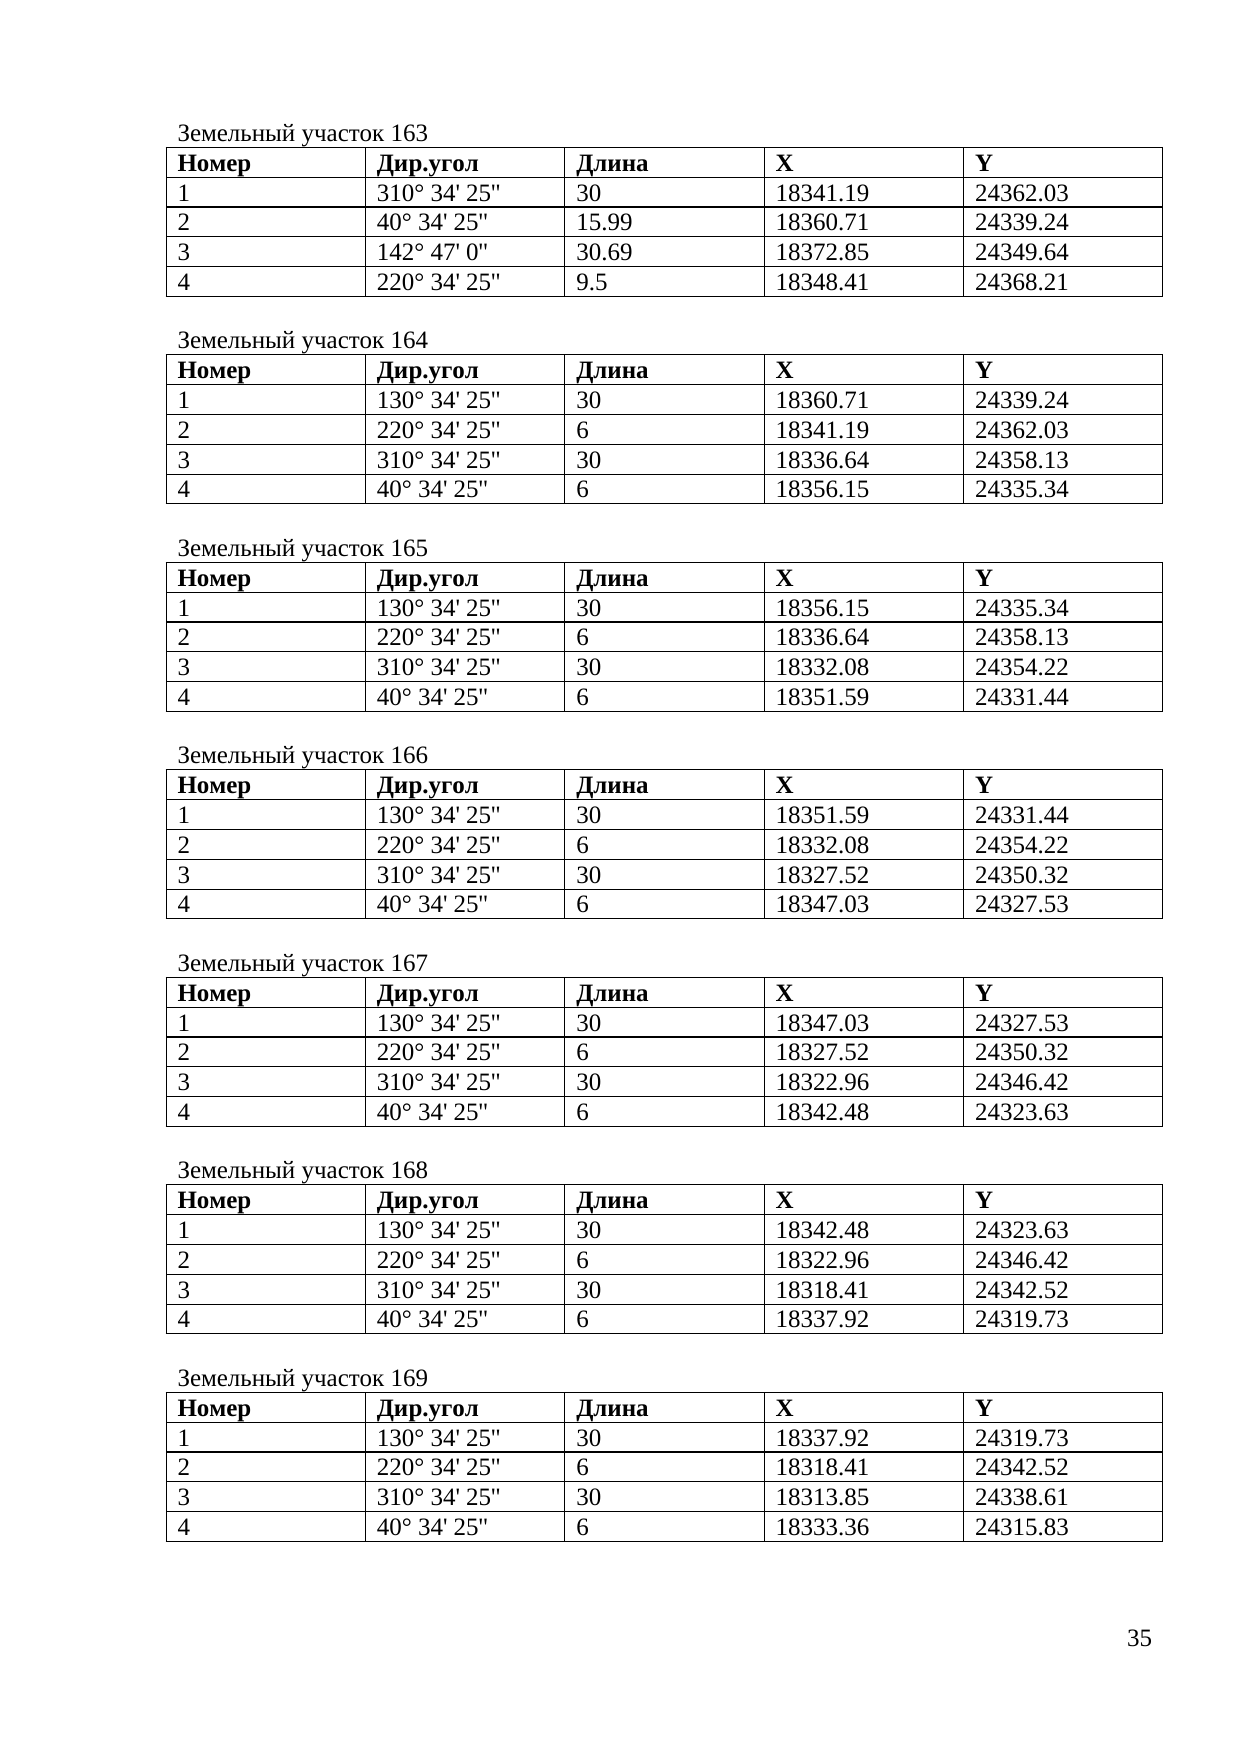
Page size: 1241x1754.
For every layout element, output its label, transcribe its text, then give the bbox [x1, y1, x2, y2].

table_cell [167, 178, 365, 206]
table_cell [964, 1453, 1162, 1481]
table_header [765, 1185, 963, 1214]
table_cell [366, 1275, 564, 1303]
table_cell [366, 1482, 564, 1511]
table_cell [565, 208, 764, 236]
text Земельный участок 167 [177, 948, 1152, 977]
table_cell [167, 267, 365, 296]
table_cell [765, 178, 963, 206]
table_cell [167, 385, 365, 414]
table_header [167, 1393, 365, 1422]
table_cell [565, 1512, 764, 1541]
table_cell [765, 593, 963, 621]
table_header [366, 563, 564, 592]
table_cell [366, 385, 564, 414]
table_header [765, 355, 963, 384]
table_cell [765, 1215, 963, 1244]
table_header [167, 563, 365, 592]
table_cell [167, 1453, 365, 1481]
text Земельный участок 164 [177, 326, 1152, 354]
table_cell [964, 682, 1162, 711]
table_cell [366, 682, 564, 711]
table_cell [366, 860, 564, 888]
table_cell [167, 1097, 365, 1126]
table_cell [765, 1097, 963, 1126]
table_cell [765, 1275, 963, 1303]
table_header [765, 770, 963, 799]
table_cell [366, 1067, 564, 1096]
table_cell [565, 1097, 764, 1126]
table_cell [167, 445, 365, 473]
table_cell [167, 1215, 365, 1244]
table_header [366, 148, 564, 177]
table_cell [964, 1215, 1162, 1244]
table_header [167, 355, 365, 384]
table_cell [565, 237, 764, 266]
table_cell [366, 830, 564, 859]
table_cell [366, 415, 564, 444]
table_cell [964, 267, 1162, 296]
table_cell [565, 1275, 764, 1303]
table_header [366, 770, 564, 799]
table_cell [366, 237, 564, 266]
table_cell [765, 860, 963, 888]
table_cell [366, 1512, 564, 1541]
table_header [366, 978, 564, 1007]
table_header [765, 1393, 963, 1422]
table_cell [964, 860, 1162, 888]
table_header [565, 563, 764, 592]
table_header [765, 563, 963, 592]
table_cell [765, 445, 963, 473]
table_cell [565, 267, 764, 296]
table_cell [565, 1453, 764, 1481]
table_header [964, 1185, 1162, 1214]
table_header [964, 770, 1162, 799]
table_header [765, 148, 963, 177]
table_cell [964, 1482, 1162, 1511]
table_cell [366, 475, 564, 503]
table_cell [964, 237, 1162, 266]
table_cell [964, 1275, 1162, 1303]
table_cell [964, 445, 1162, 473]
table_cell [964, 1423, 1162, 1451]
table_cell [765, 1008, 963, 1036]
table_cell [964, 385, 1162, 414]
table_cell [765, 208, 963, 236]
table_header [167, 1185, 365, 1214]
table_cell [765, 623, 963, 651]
text Земельный участок 166 [177, 741, 1152, 769]
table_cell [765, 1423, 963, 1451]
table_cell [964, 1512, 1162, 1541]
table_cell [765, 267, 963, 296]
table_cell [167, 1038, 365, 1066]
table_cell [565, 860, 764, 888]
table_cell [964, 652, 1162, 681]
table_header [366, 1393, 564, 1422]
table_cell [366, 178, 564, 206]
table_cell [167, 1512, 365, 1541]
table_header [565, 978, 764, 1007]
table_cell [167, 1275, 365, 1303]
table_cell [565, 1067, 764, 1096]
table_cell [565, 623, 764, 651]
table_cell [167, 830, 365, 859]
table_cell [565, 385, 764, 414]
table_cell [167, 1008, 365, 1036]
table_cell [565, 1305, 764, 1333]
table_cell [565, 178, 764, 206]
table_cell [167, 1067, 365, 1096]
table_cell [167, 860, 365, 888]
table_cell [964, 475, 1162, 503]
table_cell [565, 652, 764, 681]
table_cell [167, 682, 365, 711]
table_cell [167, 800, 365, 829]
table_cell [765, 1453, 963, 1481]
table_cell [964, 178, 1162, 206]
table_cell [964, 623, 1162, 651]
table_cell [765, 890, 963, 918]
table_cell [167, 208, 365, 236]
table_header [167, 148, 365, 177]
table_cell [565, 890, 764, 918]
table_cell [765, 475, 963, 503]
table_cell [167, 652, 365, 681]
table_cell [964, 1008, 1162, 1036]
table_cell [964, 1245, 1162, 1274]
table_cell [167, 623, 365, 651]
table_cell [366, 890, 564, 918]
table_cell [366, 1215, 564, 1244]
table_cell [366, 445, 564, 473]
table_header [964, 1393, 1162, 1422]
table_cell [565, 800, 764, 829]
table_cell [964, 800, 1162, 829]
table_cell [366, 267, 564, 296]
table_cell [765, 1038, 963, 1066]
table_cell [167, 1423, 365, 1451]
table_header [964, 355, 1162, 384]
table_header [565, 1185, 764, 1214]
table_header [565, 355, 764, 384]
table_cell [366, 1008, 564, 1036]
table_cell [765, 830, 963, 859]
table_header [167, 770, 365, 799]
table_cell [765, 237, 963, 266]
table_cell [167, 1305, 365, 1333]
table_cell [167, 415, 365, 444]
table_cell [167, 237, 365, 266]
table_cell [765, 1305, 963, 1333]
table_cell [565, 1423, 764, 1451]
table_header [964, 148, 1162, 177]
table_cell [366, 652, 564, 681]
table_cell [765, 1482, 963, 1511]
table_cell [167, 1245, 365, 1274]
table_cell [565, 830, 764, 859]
text Земельный участок 168 [177, 1156, 1152, 1184]
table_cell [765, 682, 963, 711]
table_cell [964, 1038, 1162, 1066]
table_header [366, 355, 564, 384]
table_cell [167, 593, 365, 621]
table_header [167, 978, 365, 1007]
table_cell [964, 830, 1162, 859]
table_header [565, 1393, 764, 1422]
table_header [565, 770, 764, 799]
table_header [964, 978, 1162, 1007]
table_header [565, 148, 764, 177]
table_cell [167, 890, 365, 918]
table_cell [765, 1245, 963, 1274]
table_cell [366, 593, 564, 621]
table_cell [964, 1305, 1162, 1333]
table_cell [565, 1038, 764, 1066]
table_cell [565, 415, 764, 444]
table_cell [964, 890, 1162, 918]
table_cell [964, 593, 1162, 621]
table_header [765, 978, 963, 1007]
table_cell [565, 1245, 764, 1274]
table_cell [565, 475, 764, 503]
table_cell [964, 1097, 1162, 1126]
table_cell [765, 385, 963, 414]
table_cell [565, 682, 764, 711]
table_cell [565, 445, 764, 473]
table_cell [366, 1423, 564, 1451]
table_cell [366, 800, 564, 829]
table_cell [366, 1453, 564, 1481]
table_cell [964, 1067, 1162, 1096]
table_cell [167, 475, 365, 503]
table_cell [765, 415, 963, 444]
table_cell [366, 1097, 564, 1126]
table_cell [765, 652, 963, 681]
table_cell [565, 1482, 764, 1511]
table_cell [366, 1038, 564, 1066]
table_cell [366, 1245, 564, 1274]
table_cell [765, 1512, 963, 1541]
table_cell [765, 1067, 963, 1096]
text Земельный участок 165 [177, 533, 1152, 562]
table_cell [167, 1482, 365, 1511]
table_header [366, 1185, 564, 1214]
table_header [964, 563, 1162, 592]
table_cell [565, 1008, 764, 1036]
text Земельный участок 169 [177, 1363, 1152, 1392]
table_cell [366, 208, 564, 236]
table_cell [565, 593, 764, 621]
text Земельный участок 163 [177, 118, 1152, 147]
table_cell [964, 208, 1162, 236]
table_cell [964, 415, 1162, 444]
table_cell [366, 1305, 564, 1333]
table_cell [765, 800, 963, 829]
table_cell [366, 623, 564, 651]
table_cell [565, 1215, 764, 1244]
